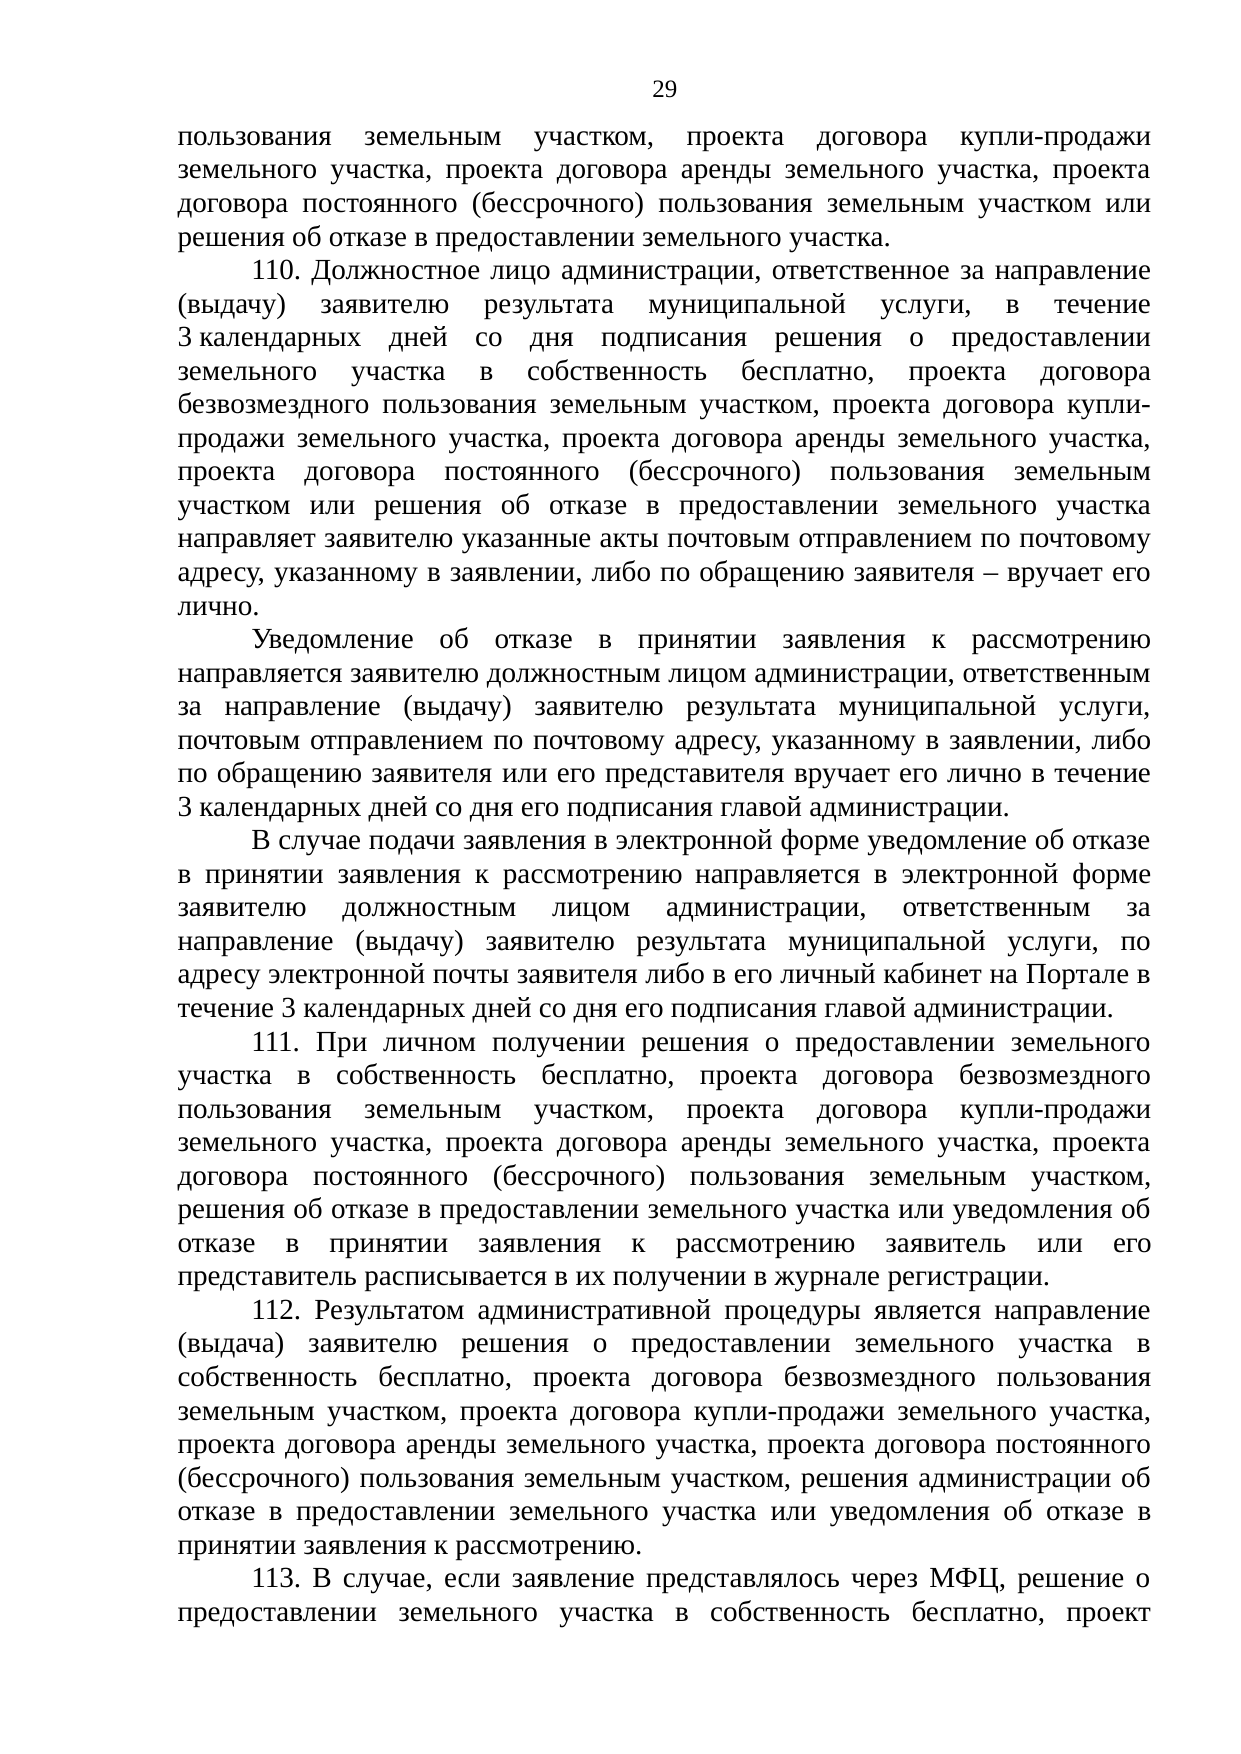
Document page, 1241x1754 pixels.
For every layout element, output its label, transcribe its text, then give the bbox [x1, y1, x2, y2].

text 110. Должностное лицо администрации, ответственное за направление (выдачу) заявителю результата муниципальной услуги, в течение 3 календарных дней со дня подписания решения о предоставлении земельного участка в собственность бесплатно, проекта договора безвозмездного пользования земельным участком, проекта договора купли-продажи земельного участка, проекта договора аренды земельного участка, проекта договора постоянного (бессрочного) пользования земельным участком или решения об отказе в предоставлении земельного участка направляет заявителю указанные акты почтовым отправлением по почтовому адресу, указанному в заявлении, либо по обращению заявителя – вручает его лично. [177, 252, 1152, 621]
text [177, 118, 1152, 252]
text В случае подачи заявления в электронной форме уведомление об отказе в принятии заявления к рассмотрению направляется в электронной форме заявителю должностным лицом администрации, ответственным за направление (выдачу) заявителю результата муниципальной услуги, по адресу электронной почты заявителя либо в его личный кабинет на Портале в течение 3 календарных дней со дня его подписания главой администрации. [177, 822, 1152, 1024]
text Уведомление об отказе в принятии заявления к рассмотрению направляется заявителю должностным лицом администрации, ответственным за направление (выдачу) заявителю результата муниципальной услуги, почтовым отправлением по почтовому адресу, указанному в заявлении, либо по обращению заявителя или его представителя вручает его лично в течение 3 календарных дней со дня его подписания главой администрации. [177, 621, 1152, 822]
text 112. Результатом административной процедуры является направление (выдача) заявителю решения о предоставлении земельного участка в собственность бесплатно, проекта договора безвозмездного пользования земельным участком, проекта договора купли-продажи земельного участка, проекта договора аренды земельного участка, проекта договора постоянного (бессрочного) пользования земельным участком, решения администрации об отказе в предоставлении земельного участка или уведомления об отказе в принятии заявления к рассмотрению. [177, 1292, 1152, 1560]
text 111. При личном получении решения о предоставлении земельного участка в собственность бесплатно, проекта договора безвозмездного пользования земельным участком, проекта договора купли-продажи земельного участка, проекта договора аренды земельного участка, проекта договора постоянного (бессрочного) пользования земельным участком, решения об отказе в предоставлении земельного участка или уведомления об отказе в принятии заявления к рассмотрению заявитель или его представитель расписывается в их получении в журнале регистрации. [177, 1024, 1152, 1292]
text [177, 1560, 1152, 1627]
